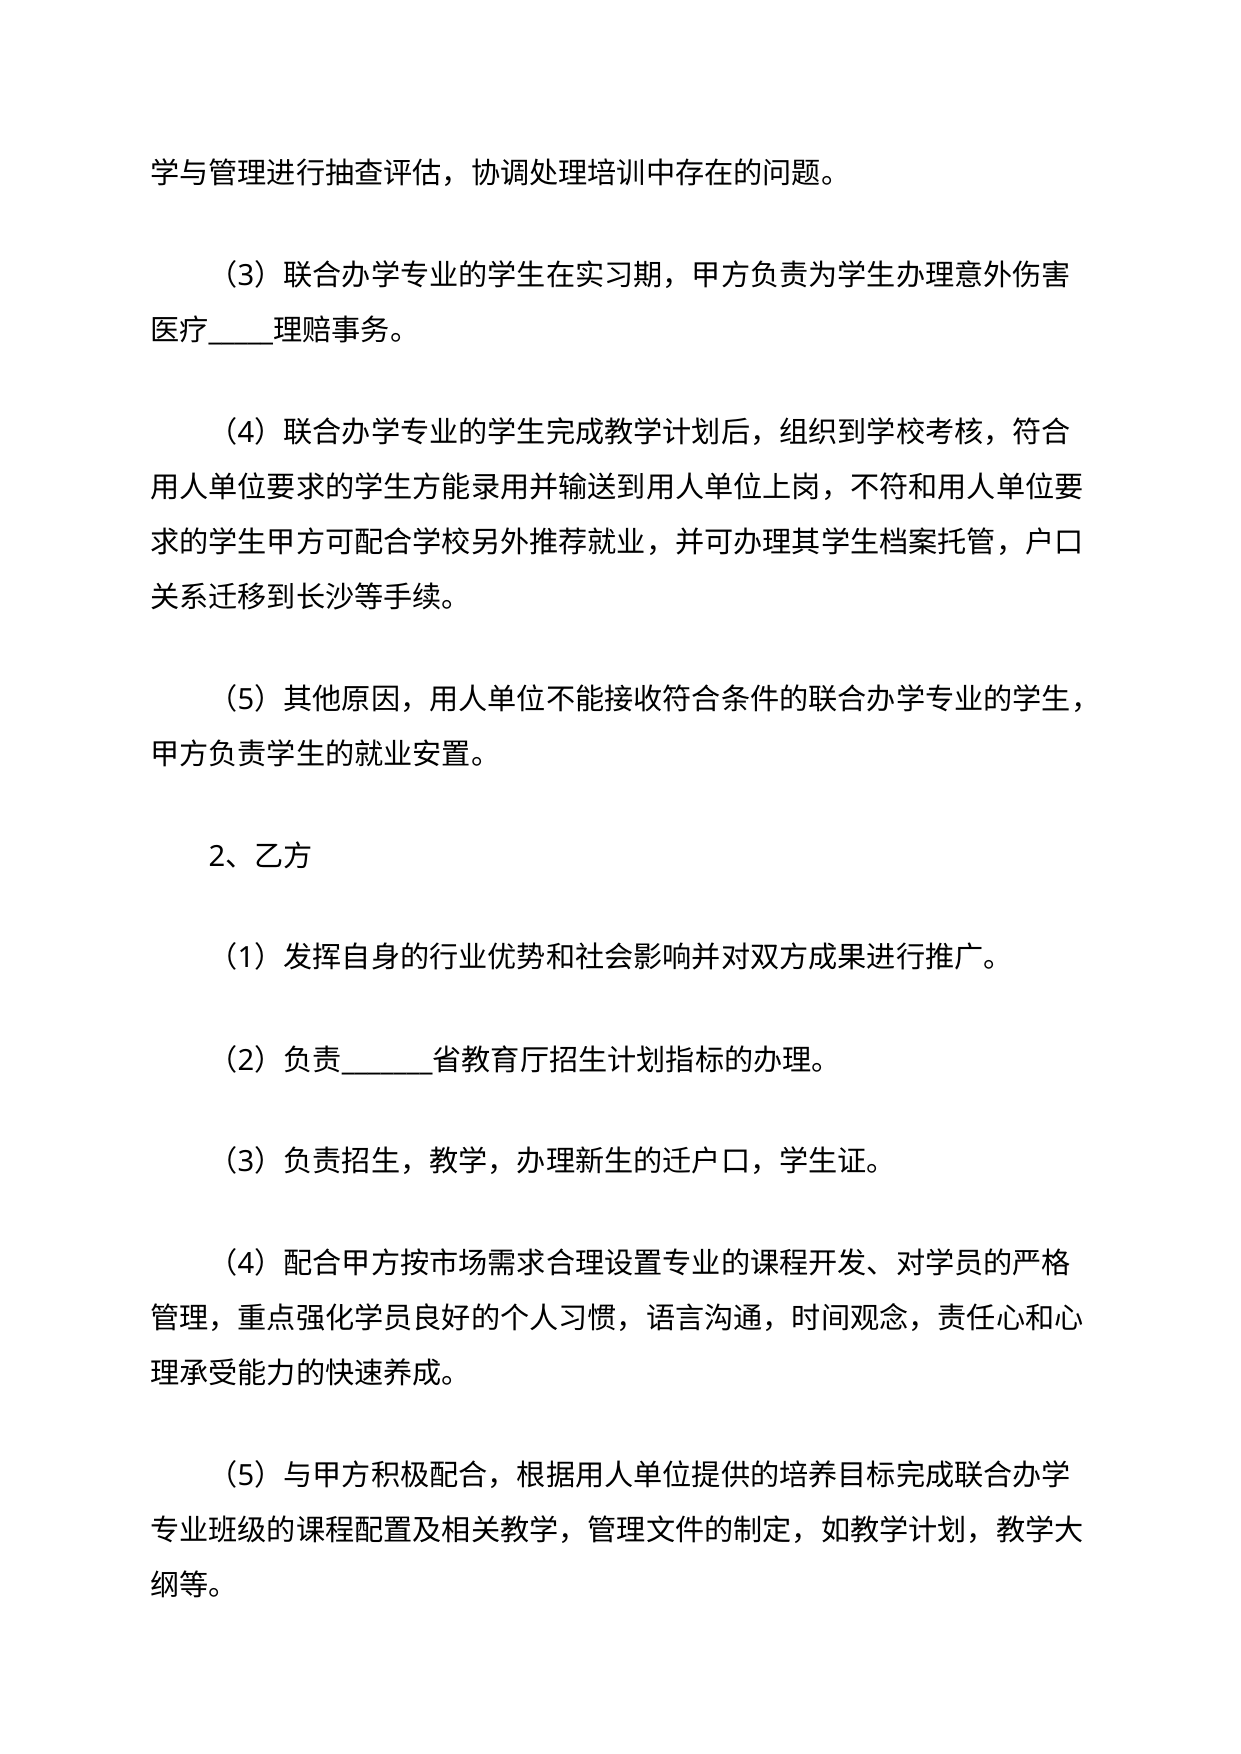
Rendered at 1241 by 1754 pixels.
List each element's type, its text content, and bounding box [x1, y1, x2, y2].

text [150, 150, 1090, 192]
text （2）负责_______省教育厅招生计划指标的办理。 [150, 1036, 1090, 1078]
text （3）负责招生，教学，办理新生的迁户口，学生证。 [150, 1138, 1090, 1180]
text （4）配合甲方按市场需求合理设置专业的课程开发、对学员的严格管理，重点强化学员良好的个人习惯，语言沟通，时间观念，责任心和心理承受能力的快速养成。 [150, 1240, 1090, 1392]
text （4）联合办学专业的学生完成教学计划后，组织到学校考核，符合用人单位要求的学生方能录用并输送到用人单位上岗，不符和用人单位要求的学生甲方可配合学校另外推荐就业，并可办理其学生档案托管，户口关系迁移到长沙等手续。 [150, 409, 1090, 616]
text （5）其他原因，用人单位不能接收符合条件的联合办学专业的学生，甲方负责学生的就业安置。 [150, 675, 1090, 773]
text （1）发挥自身的行业优势和社会影响并对双方成果进行推广。 [150, 934, 1090, 976]
text 2、乙方 [150, 832, 1090, 874]
text （3）联合办学专业的学生在实习期，甲方负责为学生办理意外伤害医疗_____理赔事务。 [150, 252, 1090, 349]
text （5）与甲方积极配合，根据用人单位提供的培养目标完成联合办学专业班级的课程配置及相关教学，管理文件的制定，如教学计划，教学大纲等。 [150, 1452, 1090, 1604]
